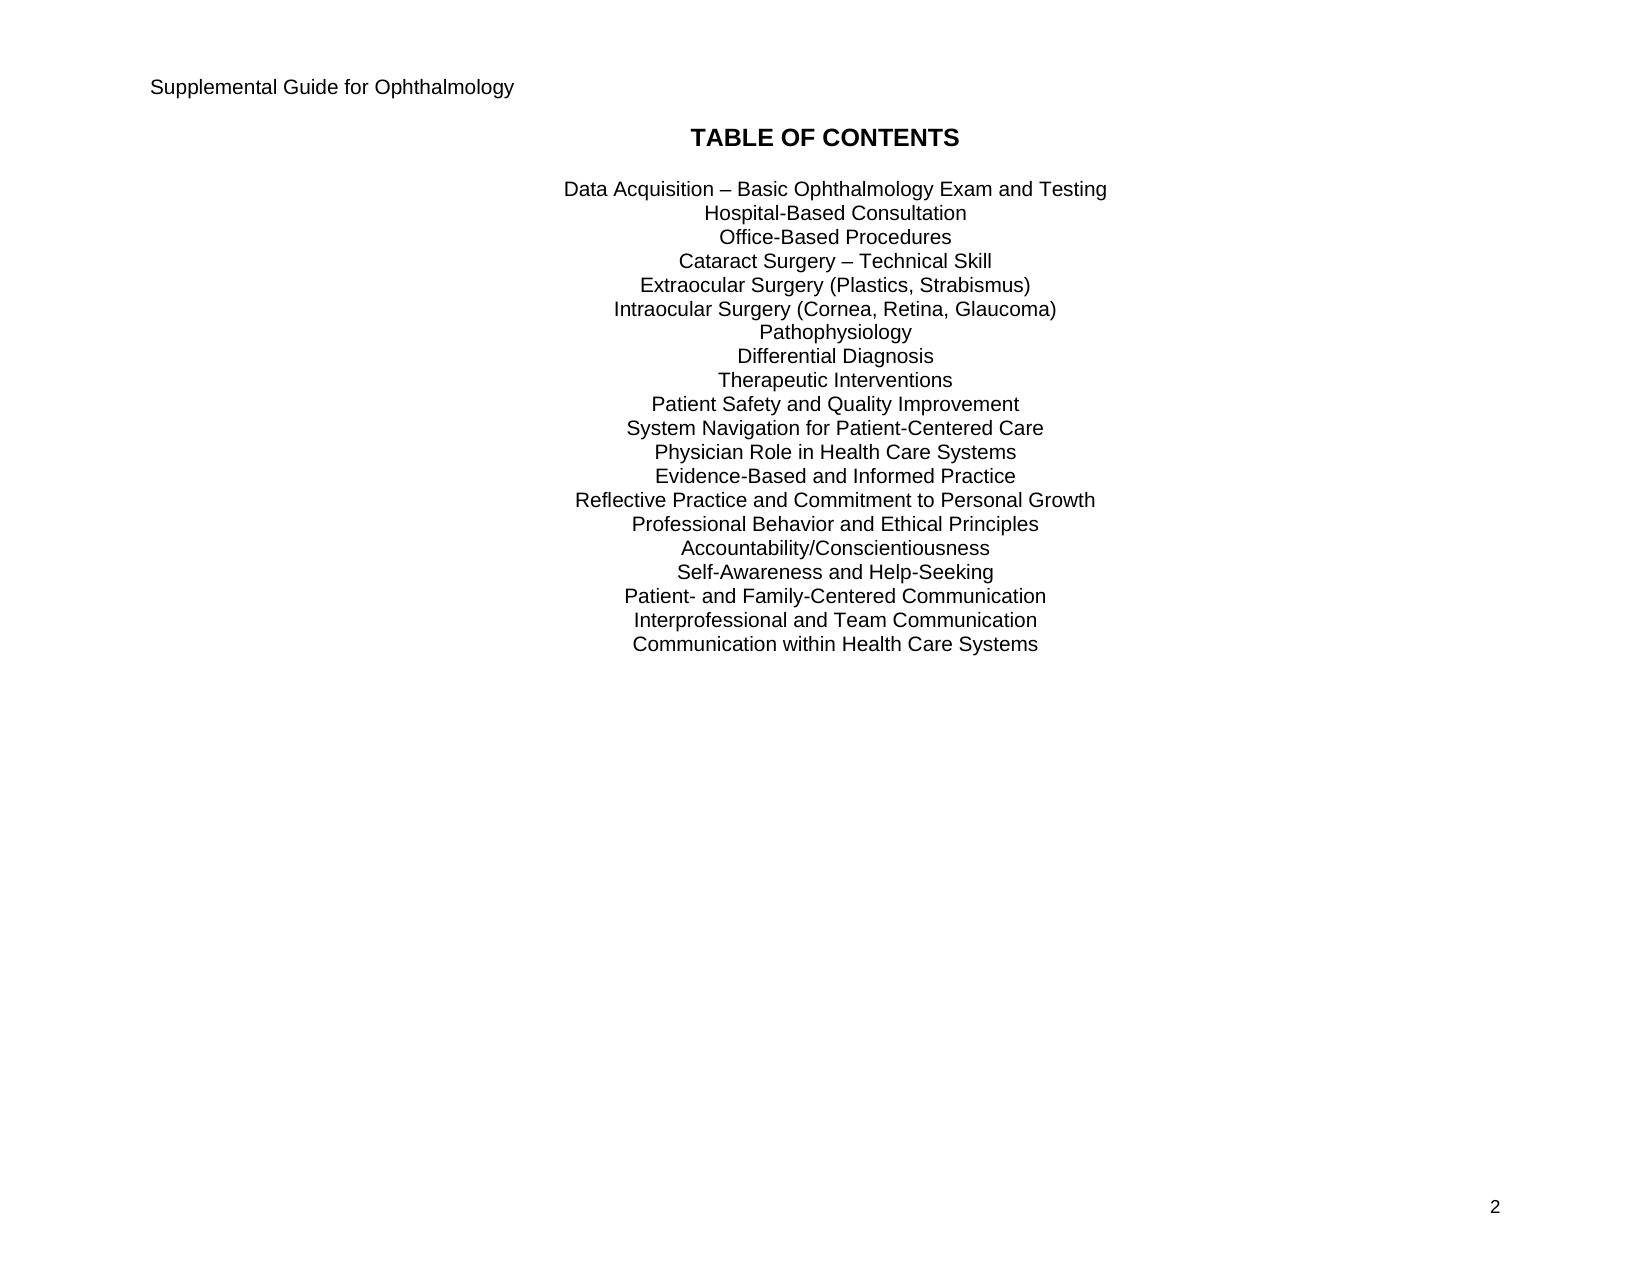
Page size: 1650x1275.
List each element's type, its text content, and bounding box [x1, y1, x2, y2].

text Professional Behavior and Ethical Principles 30 [171, 512, 1500, 536]
text Accountability/Conscientiousness 33 [171, 536, 1500, 560]
text TABLE OF CONTENTS [150, 123, 1500, 152]
text Cataract Surgery – Technical Skill 10 [171, 248, 1500, 272]
text System Navigation for Patient-Centered Care 23 [171, 416, 1500, 440]
text Self-Awareness and Help-Seeking 35 [171, 560, 1500, 584]
text Evidence-Based and Informed Practice 27 [171, 464, 1500, 488]
text Pathophysiology 16 [171, 320, 1500, 344]
text Hospital-Based Consultation 6 [171, 201, 1500, 224]
text Communication within Health Care Systems 41 [171, 632, 1500, 656]
text Intraocular Surgery (Cornea, Retina, Glaucoma) 14 [171, 296, 1500, 320]
text Physician Role in Health Care Systems 25 [171, 440, 1500, 464]
text Patient Safety and Quality Improvement 21 [171, 392, 1500, 416]
text Interprofessional and Team Communication 39 [171, 608, 1500, 632]
text Extraocular Surgery (Plastics, Strabismus) 12 [171, 272, 1500, 296]
text Office-Based Procedures 8 [171, 224, 1500, 248]
text Patient- and Family-Centered Communication 37 [171, 584, 1500, 608]
text Therapeutic Interventions 19 [171, 368, 1500, 392]
text Differential Diagnosis 17 [171, 344, 1500, 368]
text Data Acquisition – Basic Ophthalmology Exam and Testing 4 [171, 177, 1500, 201]
text Reflective Practice and Commitment to Personal Growth 28 [171, 488, 1500, 512]
